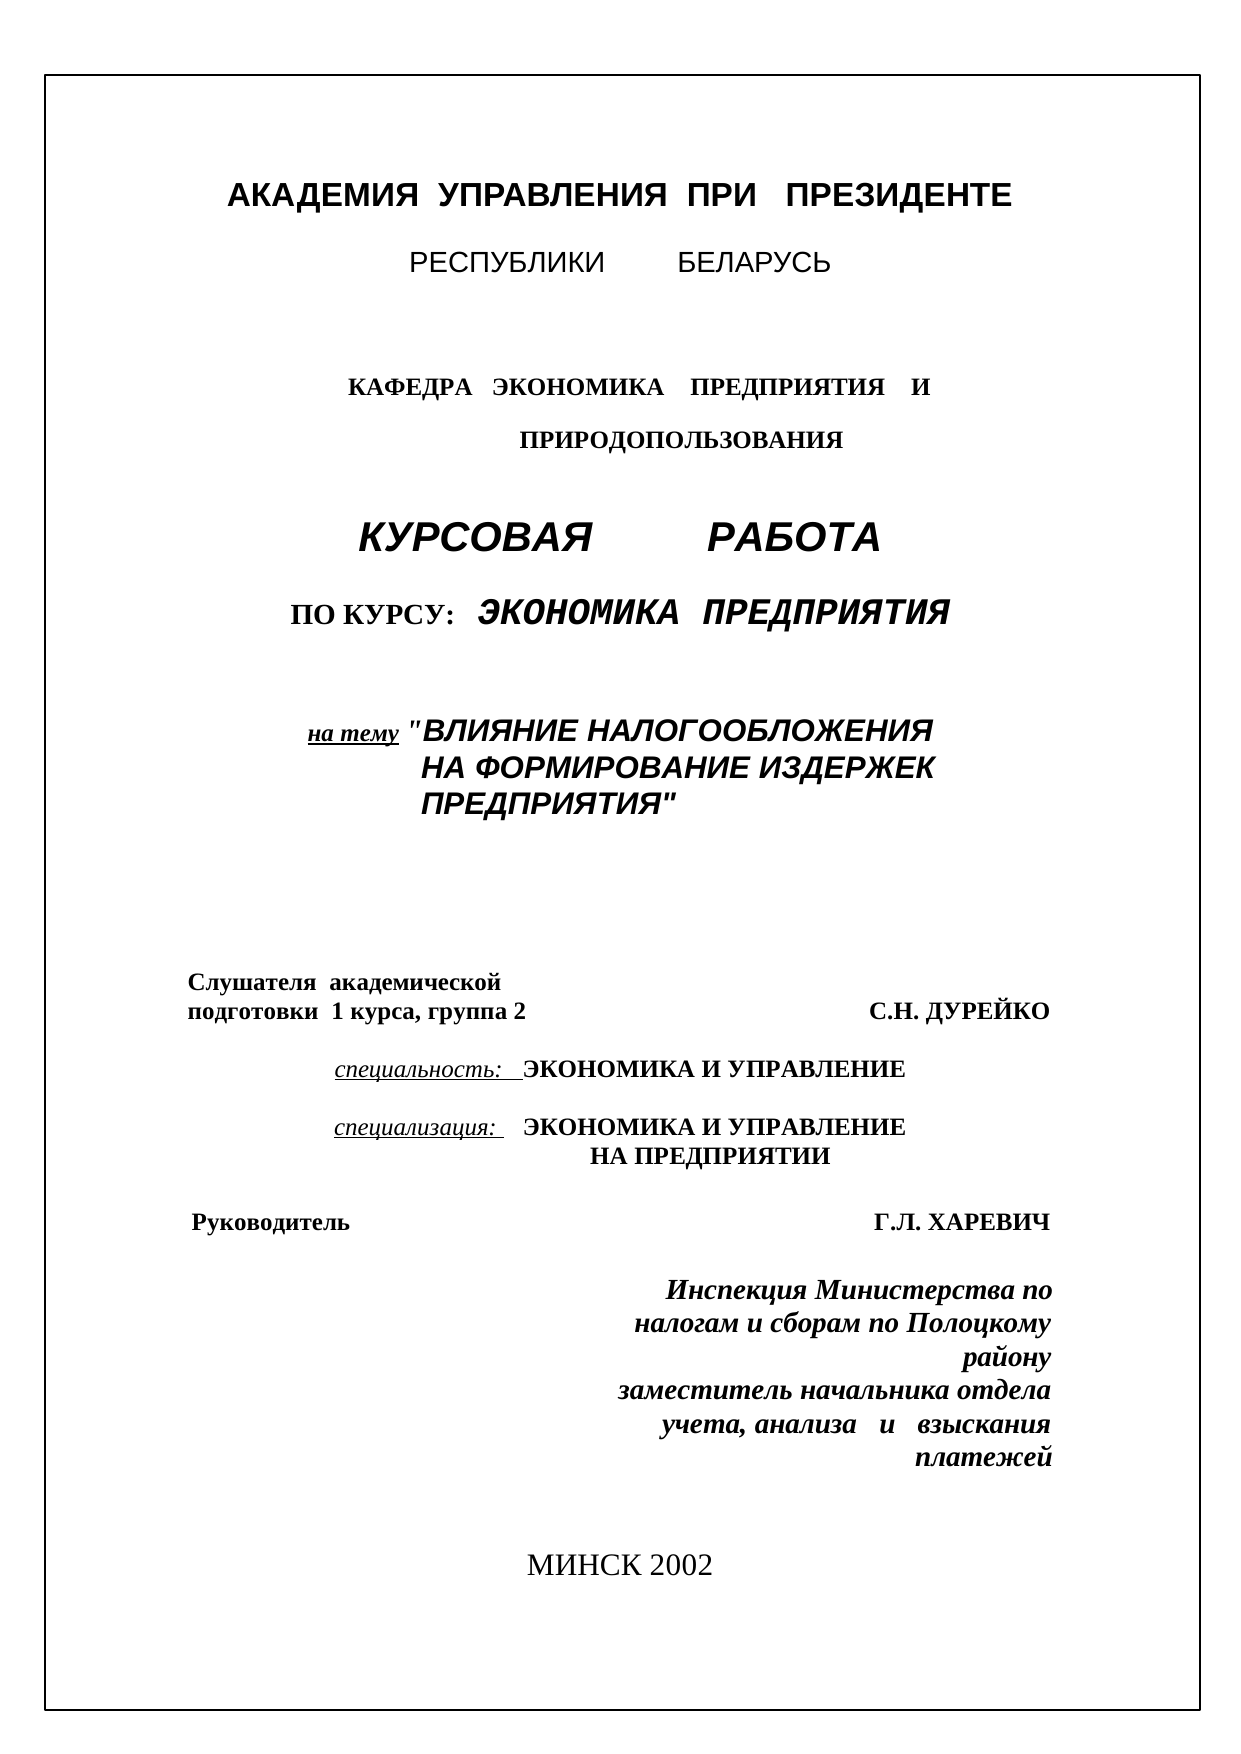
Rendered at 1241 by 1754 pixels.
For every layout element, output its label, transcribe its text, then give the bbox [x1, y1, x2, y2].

text учета, анализа и взыскания [187, 1406, 1053, 1440]
text Слушателя академической [187, 967, 1053, 996]
subtitle АКАДЕМИЯ УПРАВЛЕНИЯ ПРИ ПРЕЗИДЕНТЕ [187, 175, 1053, 213]
text заместитель начальника отдела [187, 1373, 1053, 1406]
text ПО КУРСУ: ЭКОНОМИКА ПРЕДПРИЯТИЯ [187, 593, 1053, 636]
text НА ПРЕДПРИЯТИИ [187, 1141, 1053, 1170]
text платежей [187, 1440, 1053, 1473]
text МИНСК 2002 [187, 1546, 1053, 1583]
text специализация: ЭКОНОМИКА И УПРАВЛЕНИЕ [187, 1112, 1053, 1141]
text на тему "ВЛИЯНИЕ НАЛОГООБЛОЖЕНИЯ [187, 712, 1053, 749]
text подготовки 1 курса, группа 2 С.Н. ДУРЕЙКО [187, 996, 1053, 1025]
text КАФЕДРА ЭКОНОМИКА ПРЕДПРИЯТИЯ И [187, 372, 1053, 401]
text специальность: ЭКОНОМИКА И УПРАВЛЕНИЕ [187, 1054, 1053, 1083]
text Руководитель Г.Л. ХАРЕВИЧ [187, 1206, 1053, 1236]
text налогам и сборам по Полоцкому [187, 1306, 1053, 1339]
text ПРИРОДОПОЛЬЗОВАНИЯ [187, 425, 1053, 454]
text Инспекция Министерства по [187, 1272, 1053, 1306]
text КУРСОВАЯ РАБОТА [187, 512, 1053, 560]
text НА ФОРМИРОВАНИЕ ИЗДЕРЖЕК [187, 749, 1053, 785]
subtitle РЕСПУБЛИКИ БЕЛАРУСЬ [187, 245, 1053, 278]
text ПРЕДПРИЯТИЯ" [187, 785, 1053, 821]
text району [187, 1339, 1053, 1373]
